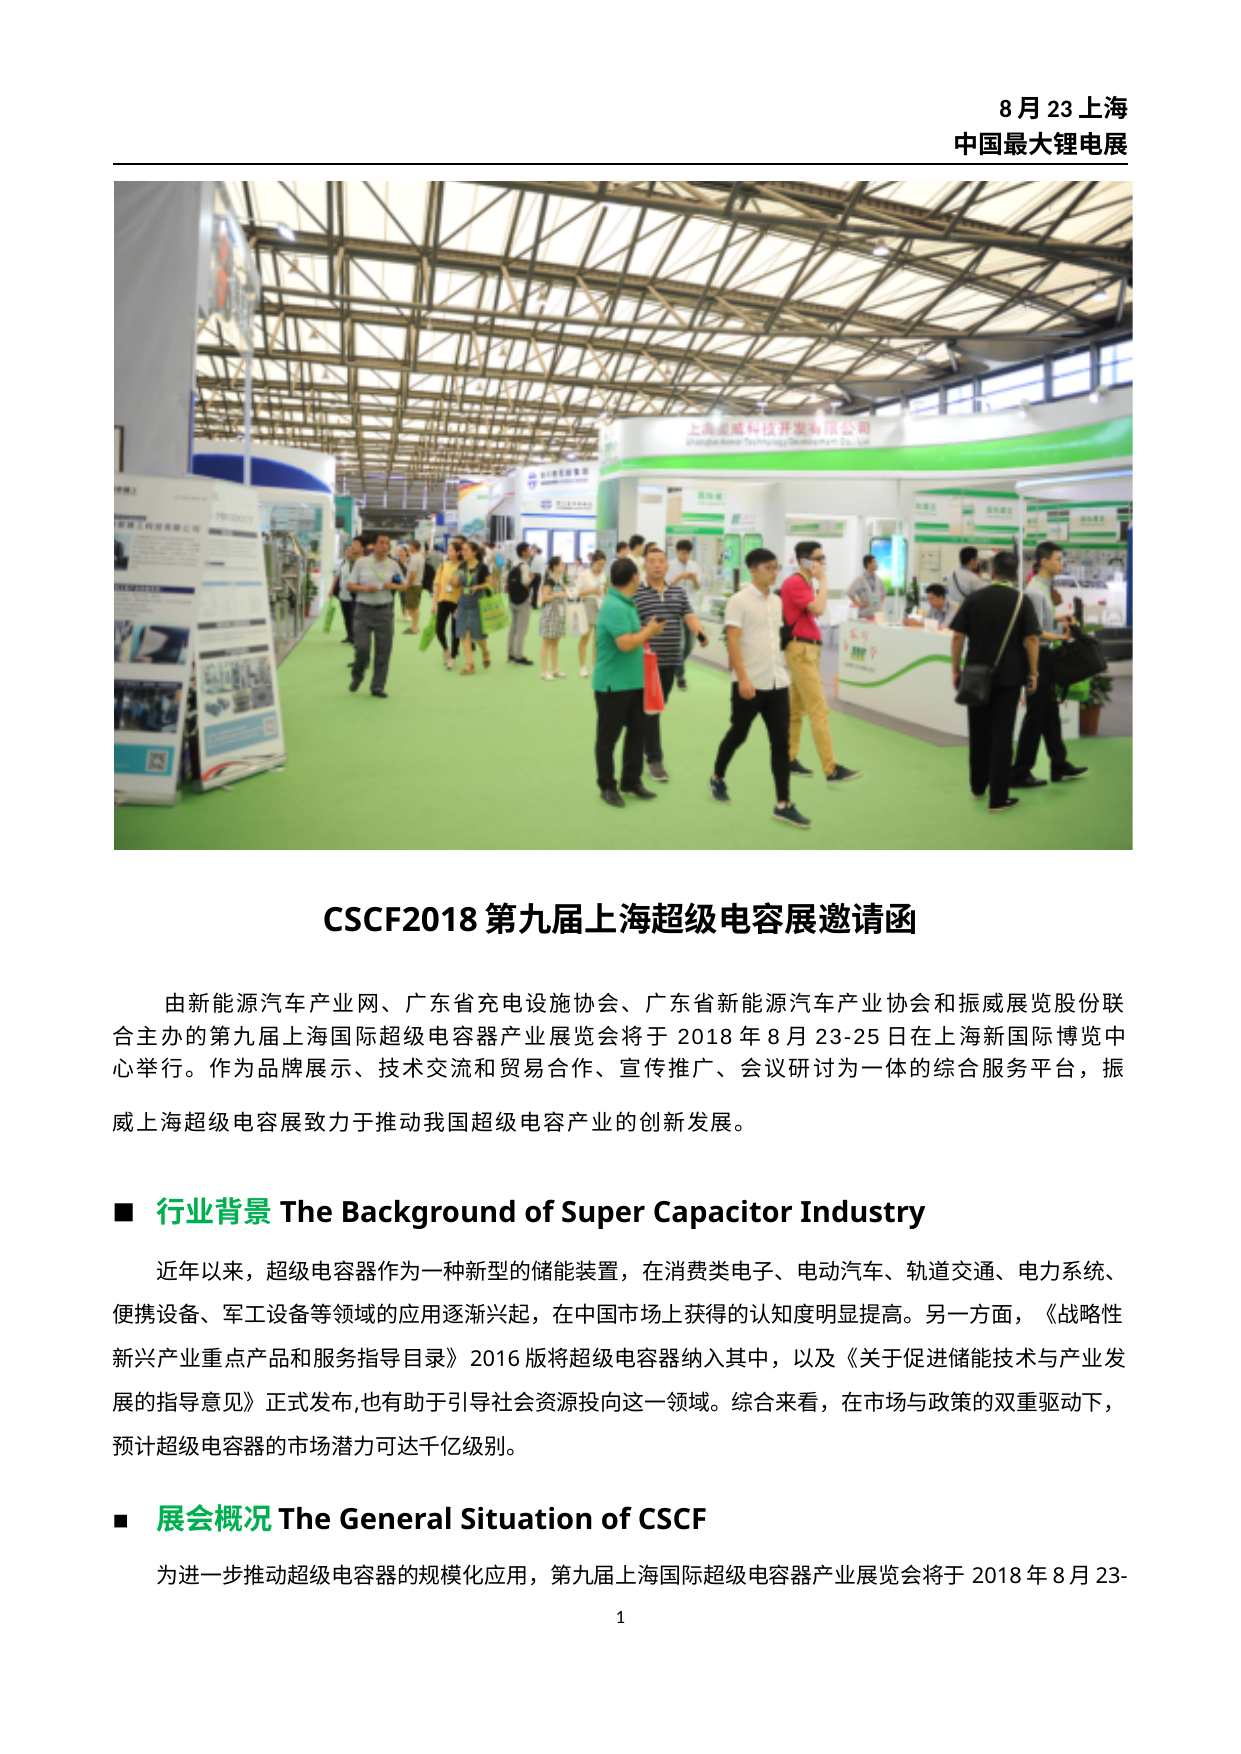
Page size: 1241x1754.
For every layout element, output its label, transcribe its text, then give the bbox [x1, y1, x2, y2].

list 展会概况 The General Situation of CSCF [112, 1485, 1128, 1550]
picture [114, 181, 1133, 850]
text 近年以来，超级电容器作为一种新型的储能装置，在消费类电子、电动汽车、轨道交通、电力系统、便携设备、军工设备等领域的应用逐渐兴起，在中国市场上获得的认知度明显提高。另一方面，《战略性新兴产业重点产品和服务指导目录》2016版将超级电容器纳入其中，以及《关于促进储能技术与产业发展的指导意见》正式发布,也有助于引导社会资源投向这一领域。综合来看，在市场与政策的双重驱动下，预计超级电容器的市场潜力可达千亿级别。 [112, 1253, 1128, 1461]
list 行业背景 The Background of Super Capacitor Industry [112, 1178, 1128, 1243]
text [112, 1558, 1128, 1591]
text CSCF2018第九届上海超级电容展邀请函 [112, 884, 1128, 949]
text 由新能源汽车产业网、广东省充电设施协会、广东省新能源汽车产业协会和振威展览股份联合主办的第九届上海国际超级电容器产业展览会将于2018年8月23-25日在上海新国际博览中心举行。作为品牌展示、技术交流和贸易合作、宣传推广、会议研讨为一体的综合服务平台，振威上海超级电容展致力于推动我国超级电容产业的创新发展。 [112, 986, 1128, 1148]
